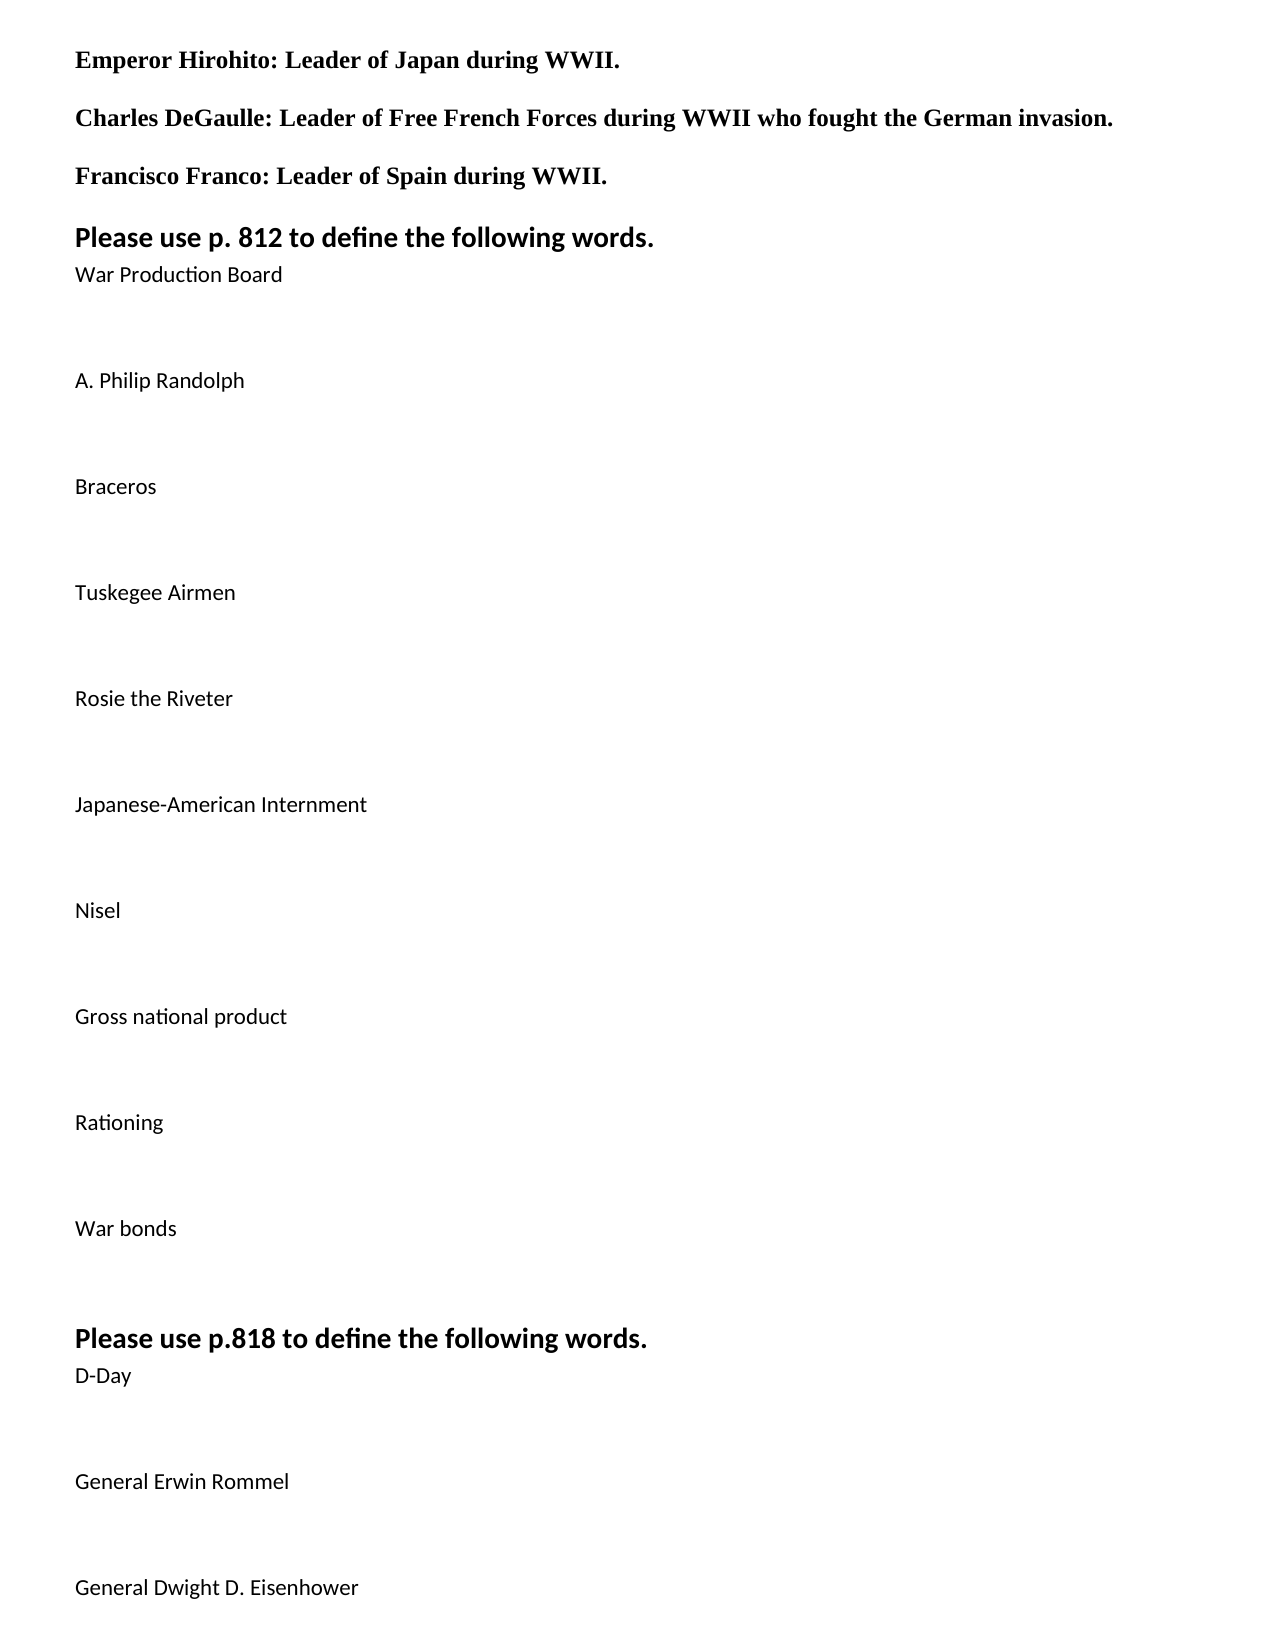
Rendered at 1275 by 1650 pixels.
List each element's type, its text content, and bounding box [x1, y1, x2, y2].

text General Erwin Rommel [75, 1467, 1200, 1495]
text Tuskegee Airmen [75, 578, 1200, 606]
text Nisel [75, 896, 1200, 924]
text Japanese-American Internment [75, 790, 1200, 818]
text Emperor Hirohito: Leader of Japan during WWII. [75, 45, 1200, 74]
text Please use p. 812 to define the following words. [75, 219, 1200, 254]
text Francisco Franco: Leader of Spain during WWII. [75, 161, 1200, 189]
text A. Philip Randolph [75, 366, 1200, 394]
text General Dwight D. Eisenhower [75, 1573, 1200, 1601]
text War bonds [75, 1214, 1200, 1242]
text War Production Board [75, 260, 1200, 288]
text Please use p.818 to define the following words. [75, 1320, 1200, 1356]
text Braceros [75, 472, 1200, 500]
text Rosie the Riveter [75, 684, 1200, 712]
text Gross national product [75, 1002, 1200, 1030]
text Rationing [75, 1108, 1200, 1136]
text D-Day [75, 1361, 1200, 1389]
text Charles DeGaulle: Leader of Free French Forces during WWII who fought the German invasion. [75, 103, 1200, 132]
